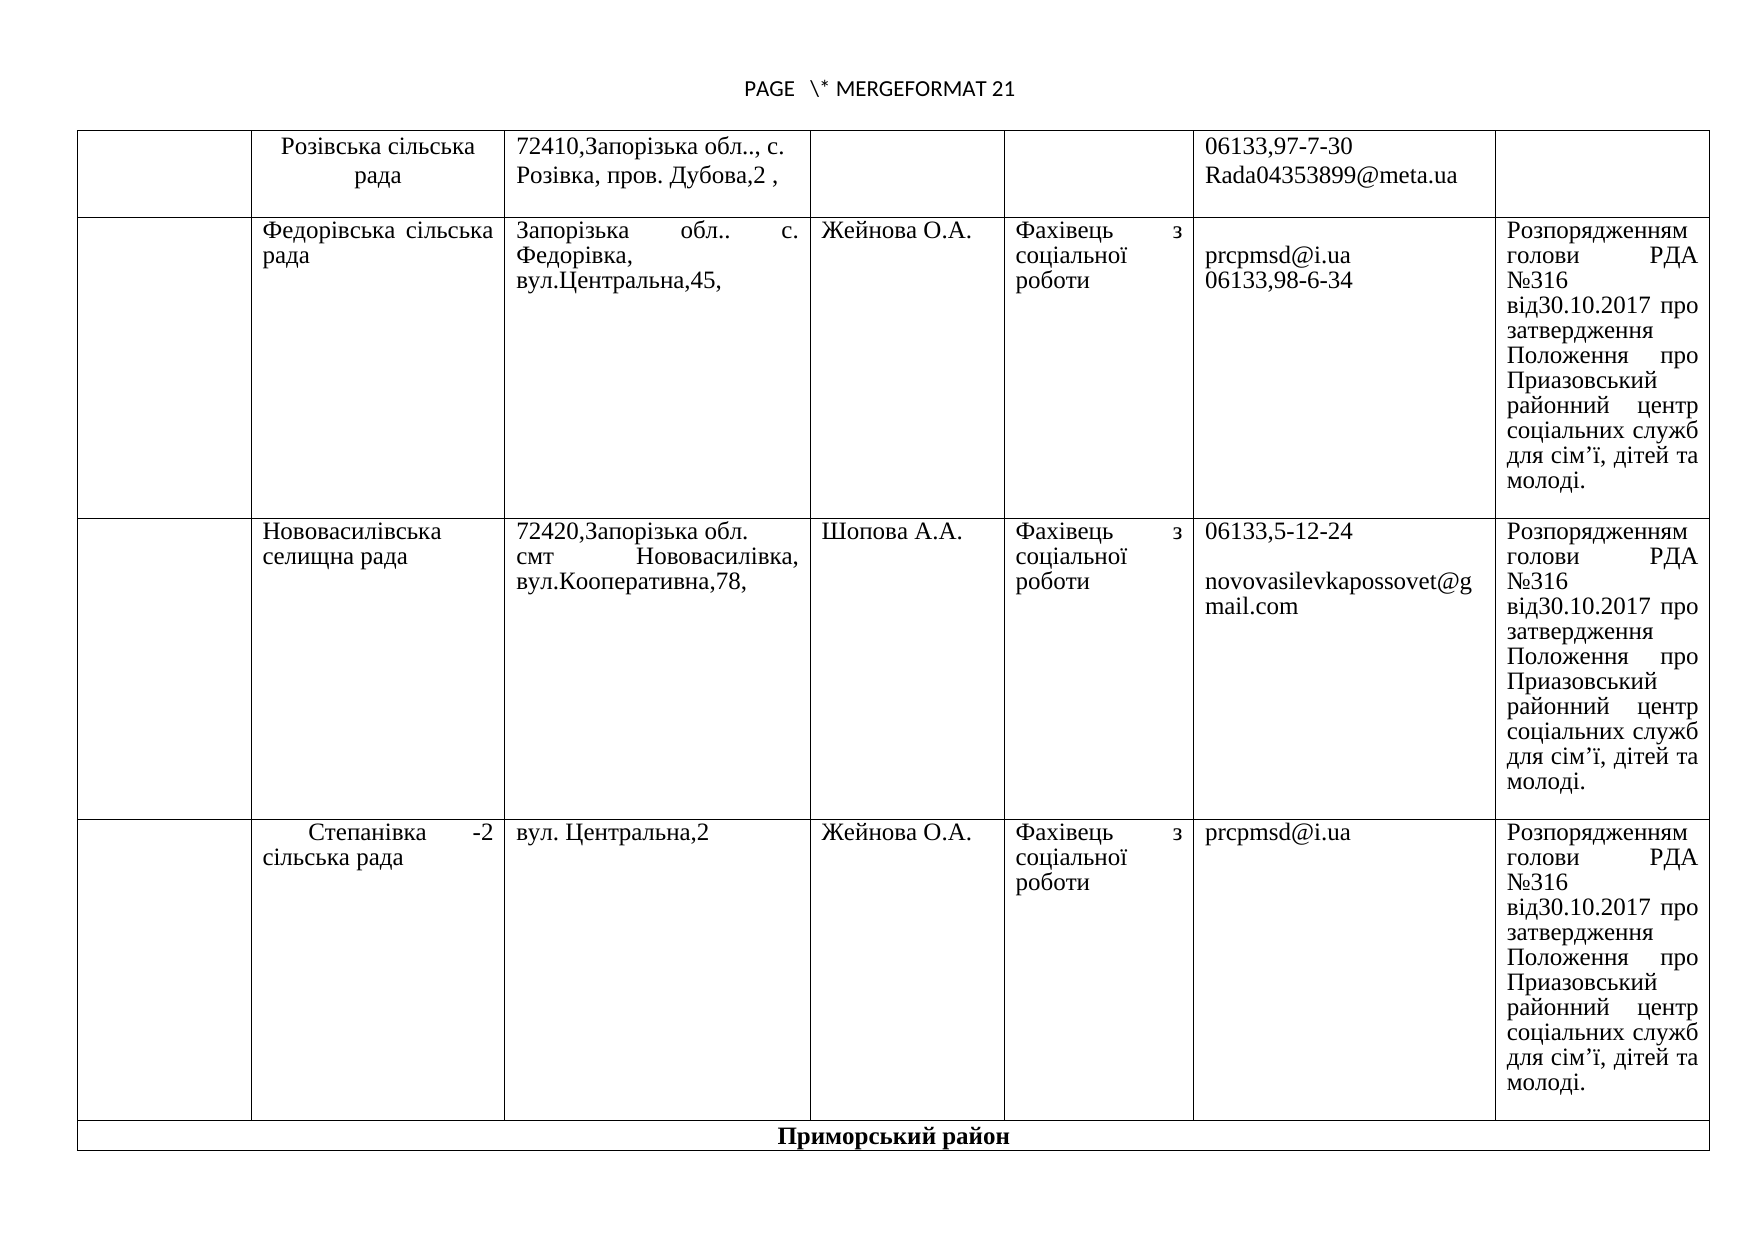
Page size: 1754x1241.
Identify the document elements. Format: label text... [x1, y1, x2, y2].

table_cell prcpmsd@i.ua 06133,98-6-34 [1194, 218, 1495, 518]
table_cell Фахівець з соціальної роботи [1005, 519, 1193, 819]
table_cell prcpmsd@i.ua [1194, 820, 1495, 1120]
table_cell Федорівська сільська рада [252, 218, 504, 518]
table_cell 06133,97-7-30 Rada04353899@meta.ua [1194, 131, 1495, 217]
table_cell Приморський район [78, 1121, 1709, 1150]
table_cell Розпорядженням голови РДА №316 від30.10.2017 про затвердження Положення про Приазовський районний центр соціальних служб для сім’ї, дітей та молоді. [1496, 218, 1709, 518]
table_cell [1005, 131, 1193, 217]
table_cell 06133,5-12-24 novovasilevkapossovet@gmail.com [1194, 519, 1495, 819]
table_cell [78, 131, 251, 217]
table_cell Нововасилівська селищна рада [252, 519, 504, 819]
table_cell [1496, 131, 1709, 217]
table_cell [78, 218, 251, 518]
table_cell Запорізька обл.. с. Федорівка, вул.Центральна,45, [505, 218, 810, 518]
table_cell [78, 820, 251, 1120]
table_cell Жейнова О.А. [811, 218, 1004, 518]
table_cell Степанівка -2 сільська рада [252, 820, 504, 1120]
table_cell вул. Центральна,2 [505, 820, 810, 1120]
table_cell 72420,Запорізька обл. смт Нововасилівка, вул.Кооперативна,78, [505, 519, 810, 819]
table_cell Розпорядженням голови РДА №316 від30.10.2017 про затвердження Положення про Приазовський районний центр соціальних служб для сім’ї, дітей та молоді. [1496, 820, 1709, 1120]
table_cell Фахівець з соціальної роботи [1005, 820, 1193, 1120]
table_cell 72410,Запорізька обл.., с. Розівка, пров. Дубова,2 , [505, 131, 810, 217]
table_cell Фахівець з соціальної роботи [1005, 218, 1193, 518]
table_cell Жейнова О.А. [811, 820, 1004, 1120]
table_cell [811, 131, 1004, 217]
table_cell Розпорядженням голови РДА №316 від30.10.2017 про затвердження Положення про Приазовський районний центр соціальних служб для сім’ї, дітей та молоді. [1496, 519, 1709, 819]
table_cell Шопова А.А. [811, 519, 1004, 819]
table_cell [78, 519, 251, 819]
table_cell Розівська сільська рада [252, 131, 504, 217]
